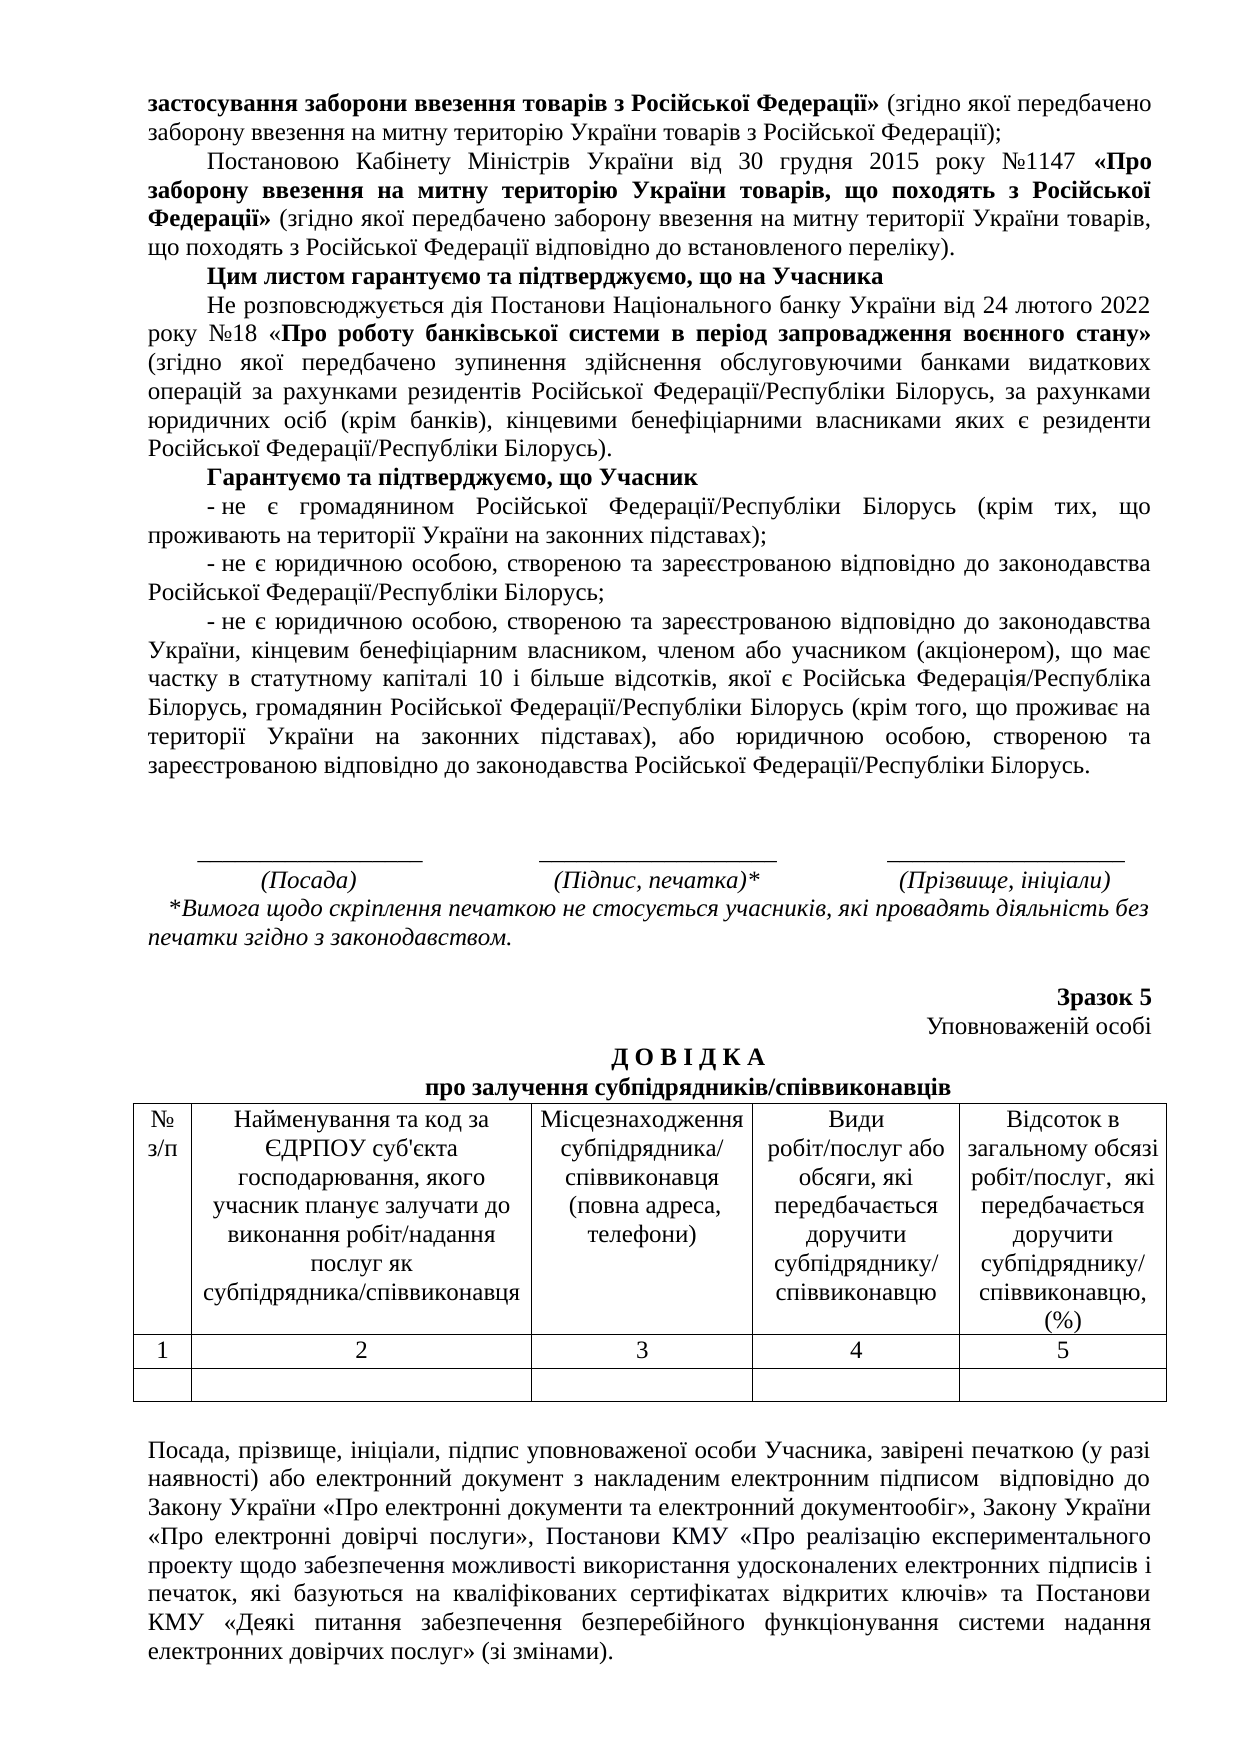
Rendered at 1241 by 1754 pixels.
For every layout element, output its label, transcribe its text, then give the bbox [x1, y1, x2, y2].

table_cell [753, 1369, 959, 1401]
text Цим листом гарантуємо та підтверджуємо, що на Учасника [148, 261, 1152, 290]
table_header Місцезнаходження субпідрядника/ співвиконавця (повна адреса, телефони) [532, 1104, 752, 1334]
text - не є юридичною особою, створеною та зареєстрованою відповідно до законодавства Російської Федерації/Республіки Білорусь; [148, 548, 1152, 606]
text Гарантуємо та підтверджуємо, що Учасник [148, 462, 1152, 491]
text Не розповсюджується дія Постанови Національного банку України від 24 лютого 2022 року №18 «Про роботу банківської системи в період запровадження воєнного стану» (згідно якої передбачено зупинення здійснення обслуговуючими банками видаткових операцій за рахунками резидентів Російської Федерації/Республіки Білорусь, за рахунками юридичних осіб (крім банків), кінцевими бенефіціарними власниками яких є резиденти Російської Федерації/Республіки Білорусь). [148, 290, 1152, 462]
table_cell [960, 1369, 1166, 1401]
text *Вимога щодо скріплення печаткою не стосується учасників, які провадять діяльність без печатки згідно з законодавством. [148, 893, 1152, 951]
table_cell (Посада) [136, 865, 484, 893]
table_cell 4 [753, 1335, 959, 1368]
text - не є юридичною особою, створеною та зареєстрованою відповідно до законодавства України, кінцевим бенефіціарним власником, членом або учасником (акціонером), що має частку в статутному капіталі 10 і більше відсотків, якої є Російська Федерація/Республіка Білорусь, громадянин Російської Федерації/Республіки Білорусь (крім того, що проживає на території України на законних підставах), або юридичною особою, створеною та зареєстрованою відповідно до законодавства Російської Федерації/Республіки Білорусь. [148, 606, 1152, 778]
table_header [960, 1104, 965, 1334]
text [148, 88, 1152, 146]
table_cell [532, 1369, 752, 1401]
text Посада, прізвище, ініціали, підпис уповноваженої особи Учасника, завірені печаткою (у разі наявності) або електронний документ з накладеним електронним підписом відповідно до Закону України «Про електронні документи та електронний документообіг», Закону України «Про електронні довірчі послуги», Постанови КМУ «Про реалізацію експериментального проекту щодо забезпечення можливості використання удосконалених електронних підписів і печаток, які базуються на кваліфікованих сертифікатах відкритих ключів» та Постанови КМУ «Деякі питання забезпечення безперебійного функціонування системи надання електронних довірчих послуг» (зі змінами). [148, 1435, 1152, 1665]
table_header ___________________ [832, 779, 1180, 865]
table_cell 3 [532, 1335, 752, 1368]
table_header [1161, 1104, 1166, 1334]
text Уповноваженій особі [148, 1011, 1152, 1039]
table_header № з/п [134, 1104, 191, 1334]
table_cell 1 [134, 1335, 191, 1368]
table_cell [134, 1369, 191, 1401]
table_cell (Прізвище, ініціали) [832, 865, 1180, 893]
table_cell 2 [192, 1335, 531, 1368]
text - не є громадянином Російської Федерації/Республіки Білорусь (крім тих, що проживають на території України на законних підставах); [148, 491, 1152, 548]
table_header Види робіт/послуг або обсяги, які передбачається доручити субпідряднику/ співвиконавцю [753, 1104, 959, 1334]
table_header Найменування та код за ЄДРПОУ суб'єкта господарювання, якого учасник планує залучати до виконання робіт/надання послуг як субпідрядника/співвиконавця [192, 1104, 531, 1334]
table_cell (Підпис, печатка)* [484, 865, 832, 893]
text Д О В І Д К А [142, 1042, 1158, 1070]
table_header __________________ [136, 779, 484, 865]
text Постановою Кабінету Міністрів України від 30 грудня 2015 року №1147 «Про заборону ввезення на митну територію України товарів, що походять з Російської Федерації» (згідно якої передбачено заборону ввезення на митну території України товарів, що походять з Російської Федерації відповідно до встановленого переліку). [148, 146, 1152, 261]
table_cell [192, 1369, 531, 1401]
text Зразок 5 [901, 982, 1152, 1011]
text про залучення субпідрядників/співвиконавців [142, 1072, 1158, 1101]
table_cell 5 [960, 1335, 1166, 1368]
table_header ___________________ [484, 779, 832, 865]
